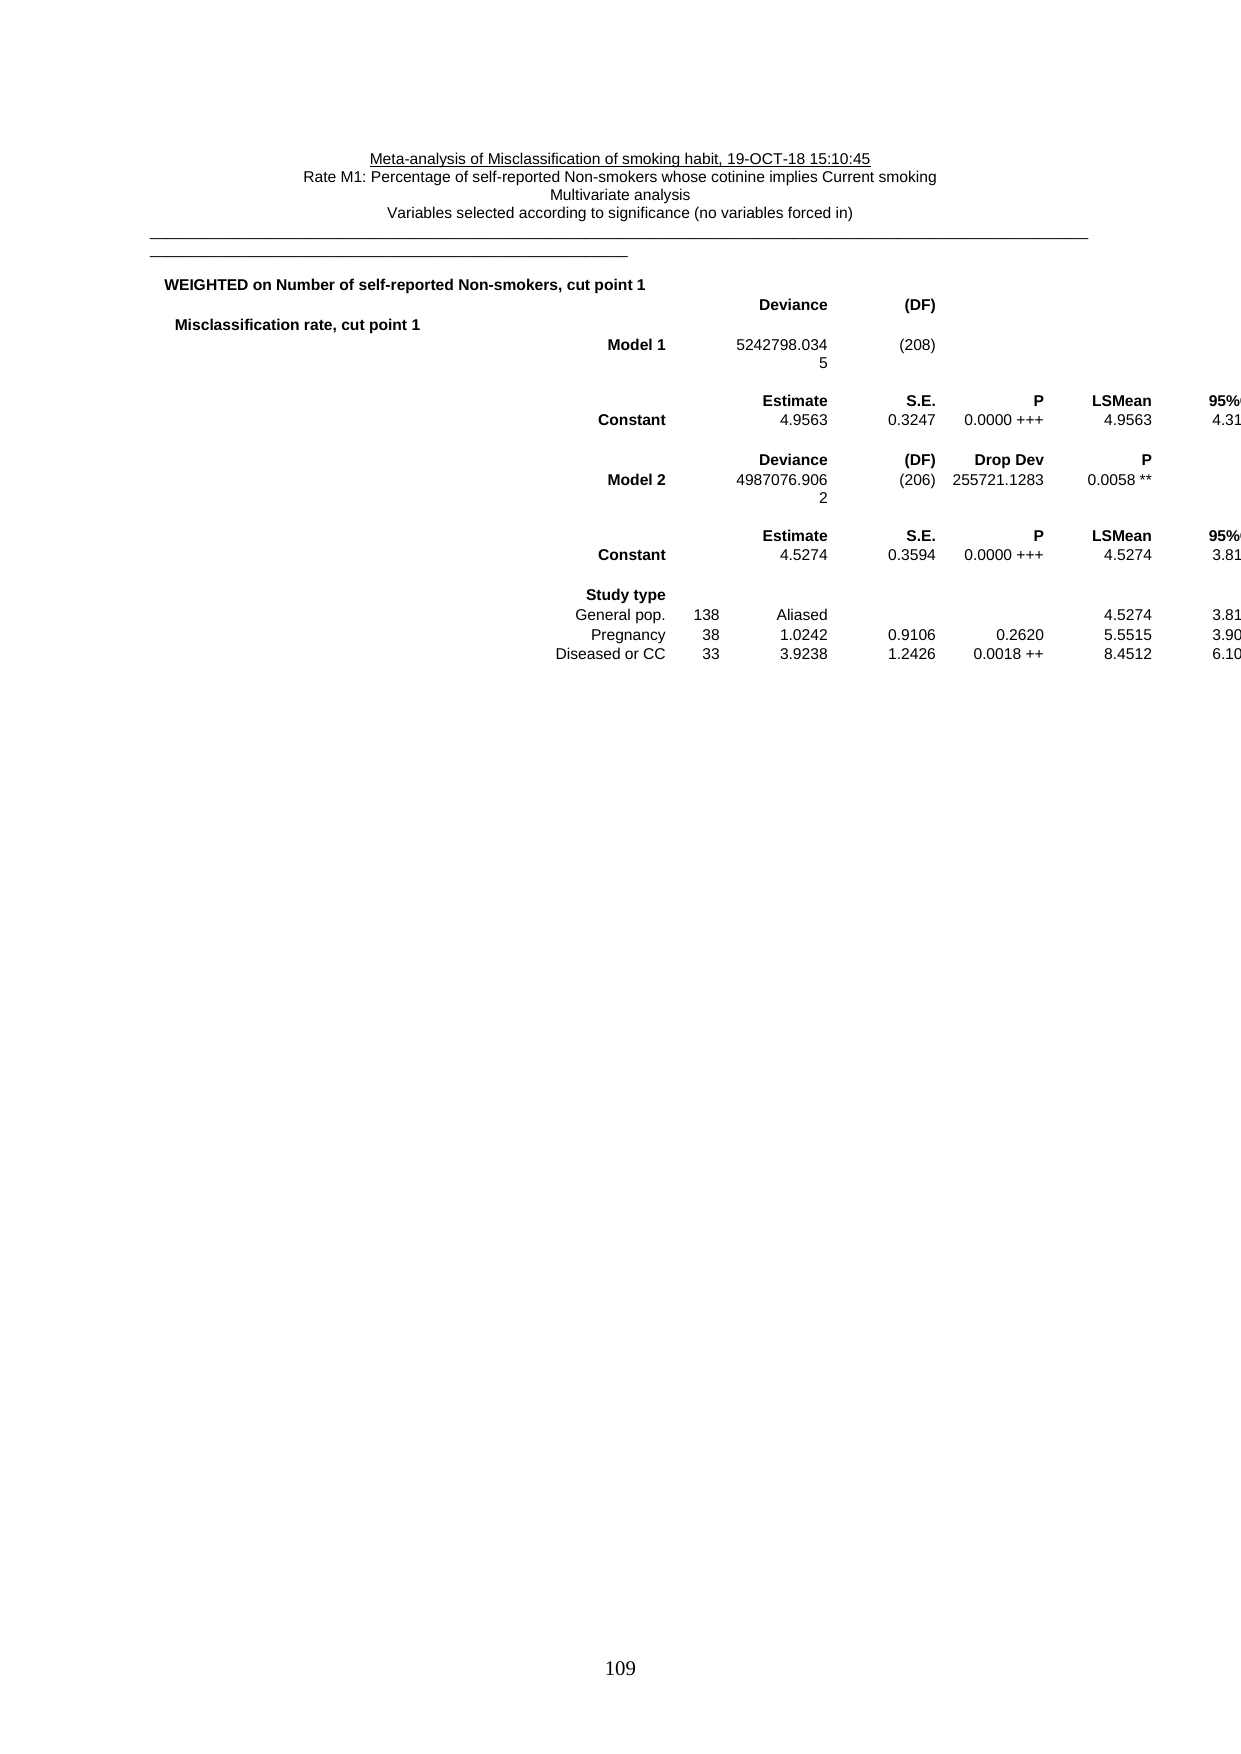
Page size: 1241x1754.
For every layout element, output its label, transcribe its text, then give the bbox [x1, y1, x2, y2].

text ___________________________________________________________________________________________________________________________________________________________________ [150, 222, 1090, 258]
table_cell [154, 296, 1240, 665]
text Multivariate analysis [150, 186, 1090, 204]
text Variables selected according to significance (no variables forced in) [150, 204, 1090, 222]
text Meta-analysis of Misclassification of smoking habit, 19-OCT-18 15:10:45 [150, 150, 1090, 168]
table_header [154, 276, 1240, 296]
text Rate M1: Percentage of self-reported Non-smokers whose cotinine implies Current smoking [150, 168, 1090, 186]
